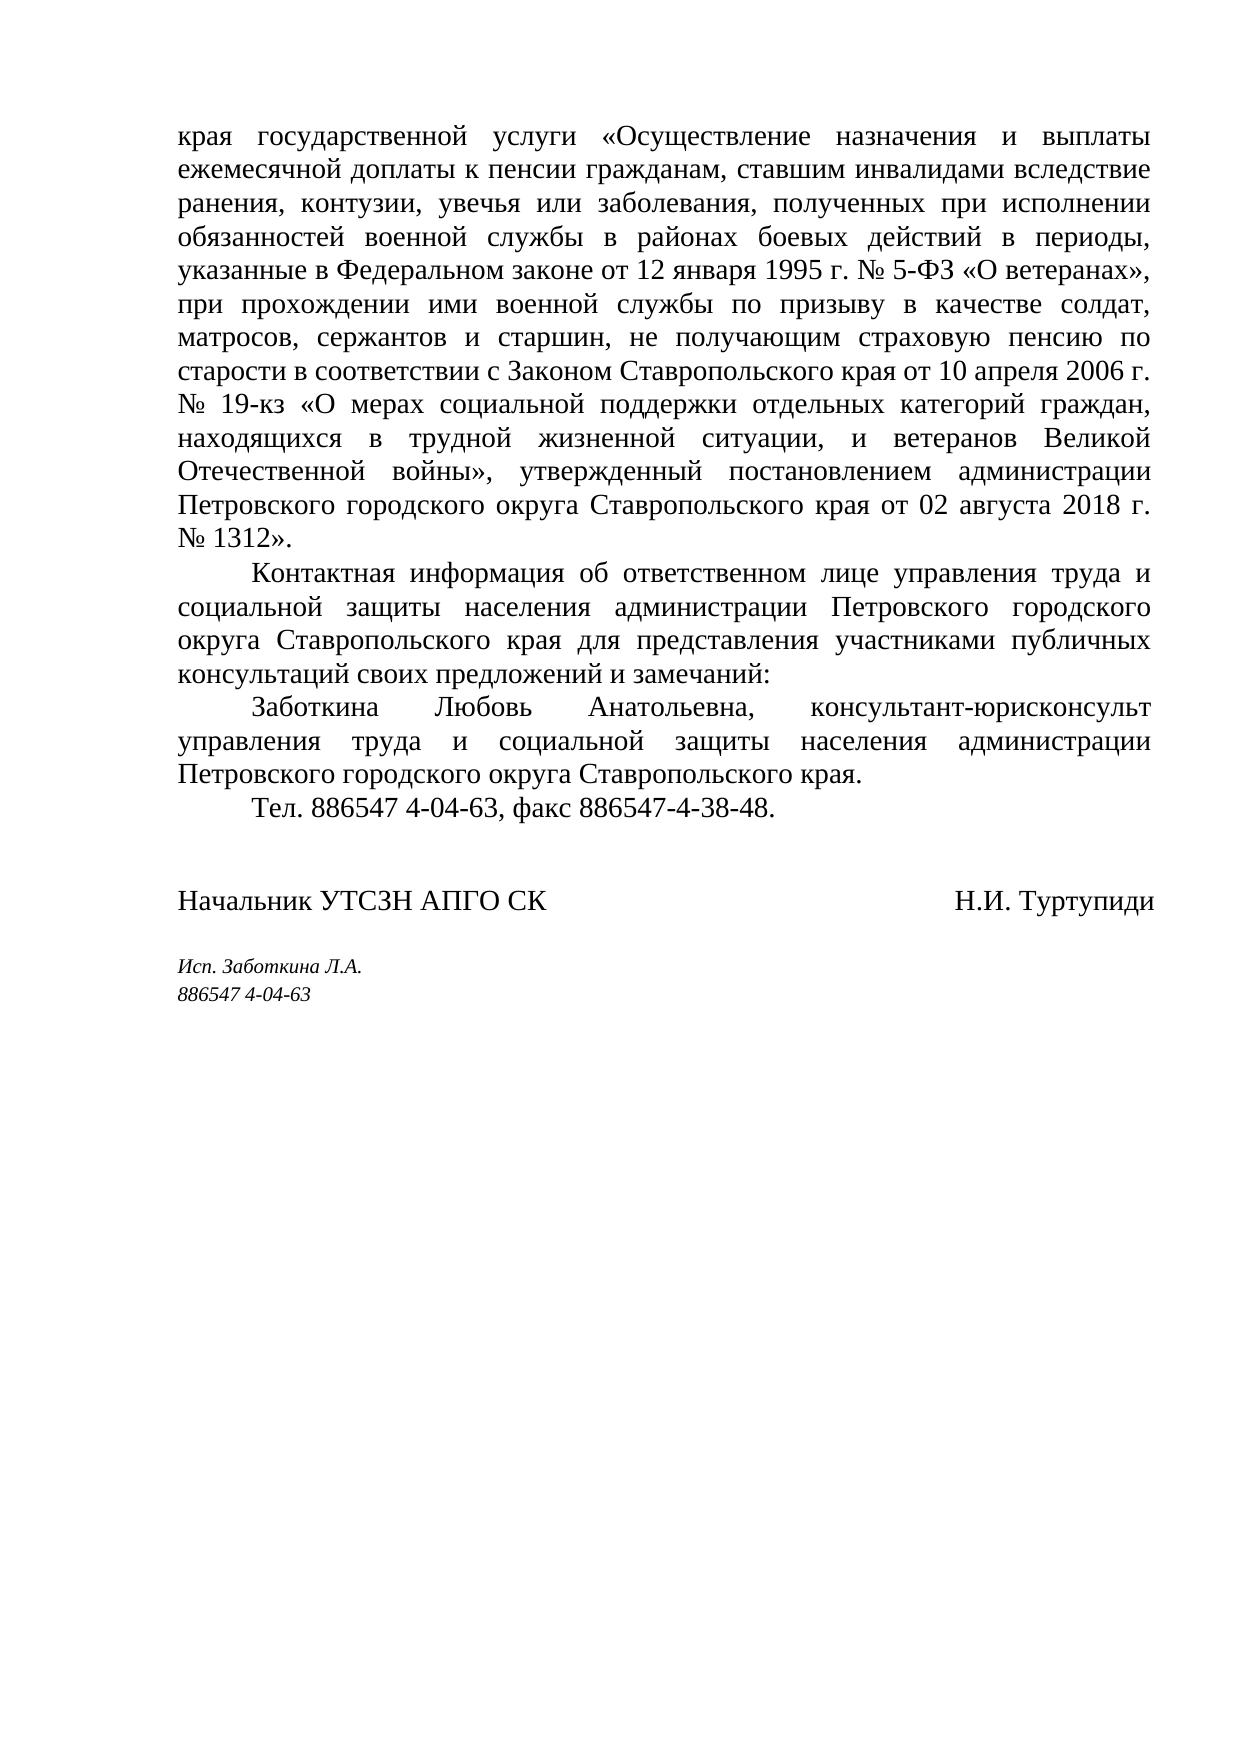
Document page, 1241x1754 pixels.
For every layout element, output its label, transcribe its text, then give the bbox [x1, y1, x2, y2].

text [177, 118, 1152, 554]
text 886547 4-04-63 [177, 982, 1181, 1006]
text Тел. 886547 4-04-63, факс 886547-4-38-48. [177, 790, 1152, 823]
text Заботкина Любовь Анатольевна, консультант-юрисконсульт управления труда и социальной защиты населения администрации Петровского городского округа Ставропольского края. [177, 689, 1152, 790]
text Начальник УТСЗН АПГО СК Н.И. Туртупиди [177, 891, 1181, 916]
text Контактная информация об ответственном лице управления труда и социальной защиты населения администрации Петровского городского округа Ставропольского края для представления участниками публичных консультаций своих предложений и замечаний: [177, 555, 1152, 689]
text Исп. Заботкина Л.А. [177, 954, 1181, 978]
